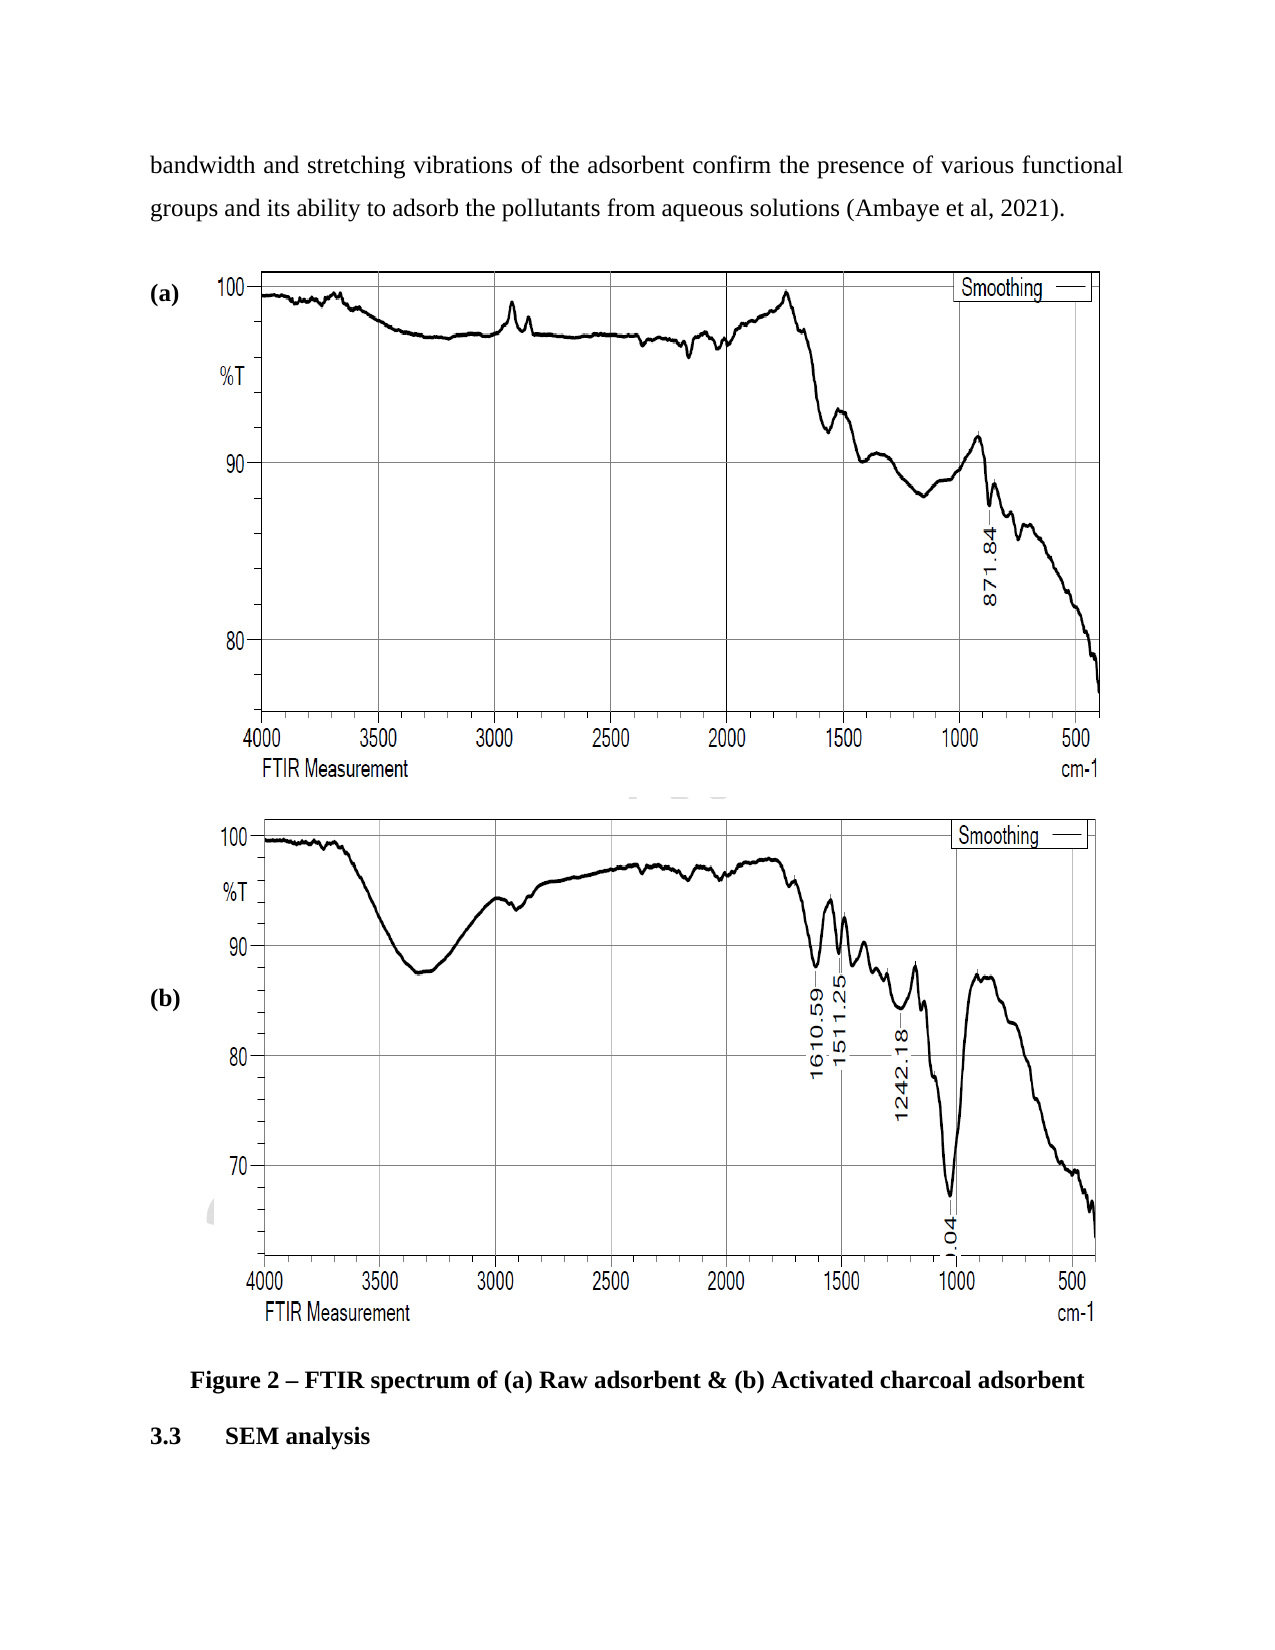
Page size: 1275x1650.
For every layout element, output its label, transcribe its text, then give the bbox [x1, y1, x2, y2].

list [150, 150, 1125, 222]
picture [214, 256, 1109, 797]
list SEM analysis [150, 1421, 1125, 1450]
text Figure 2 – FTIR spectrum of (a) Raw adsorbent & (b) Activated charcoal adsorbent [150, 1365, 1125, 1394]
picture [214, 799, 1108, 1341]
table_cell (b) [139, 797, 1113, 1340]
table_header (a) [139, 253, 1113, 797]
